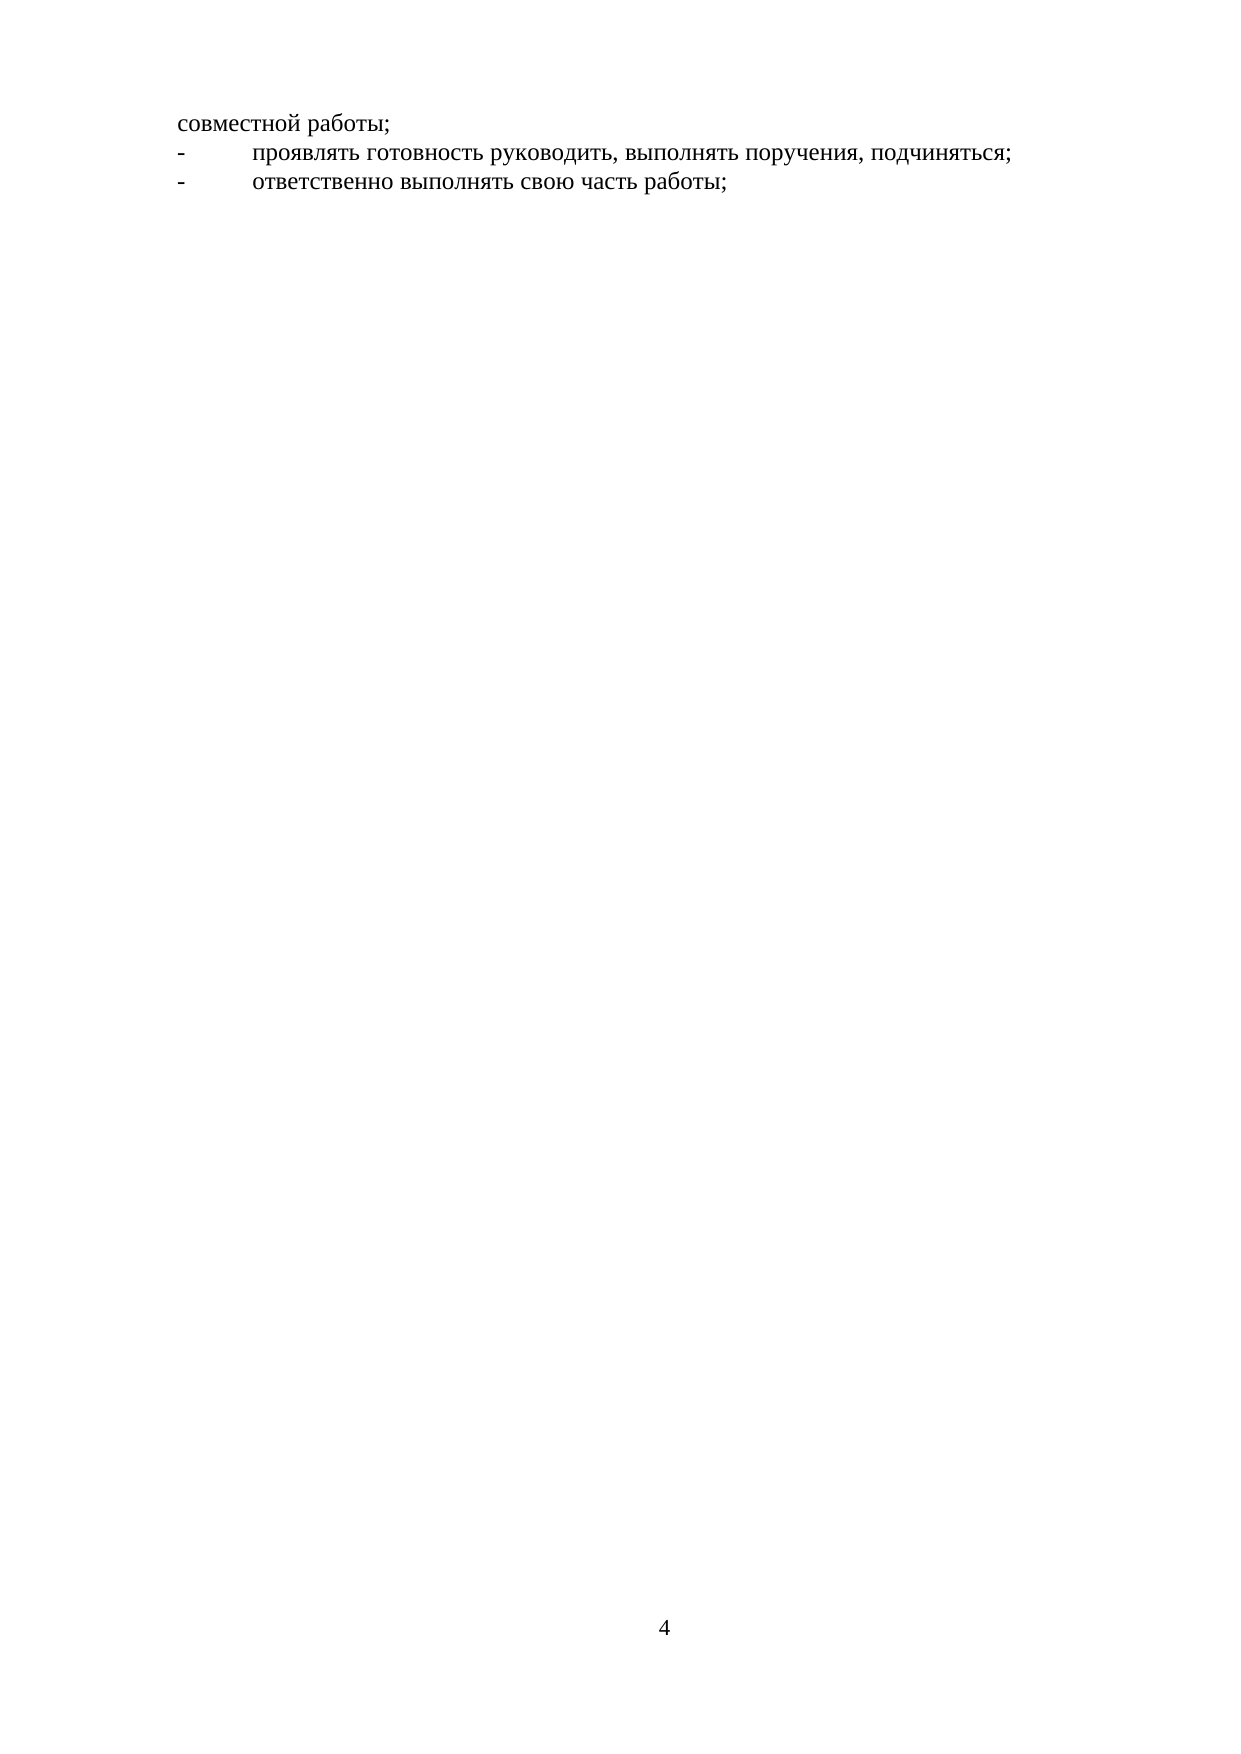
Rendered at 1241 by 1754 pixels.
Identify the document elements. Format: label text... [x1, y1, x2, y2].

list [177, 108, 1099, 137]
list проявлять готовность руководить, выполнять поручения, подчиняться; [177, 137, 1194, 166]
list ответственно выполнять свою часть работы; [177, 166, 1194, 195]
